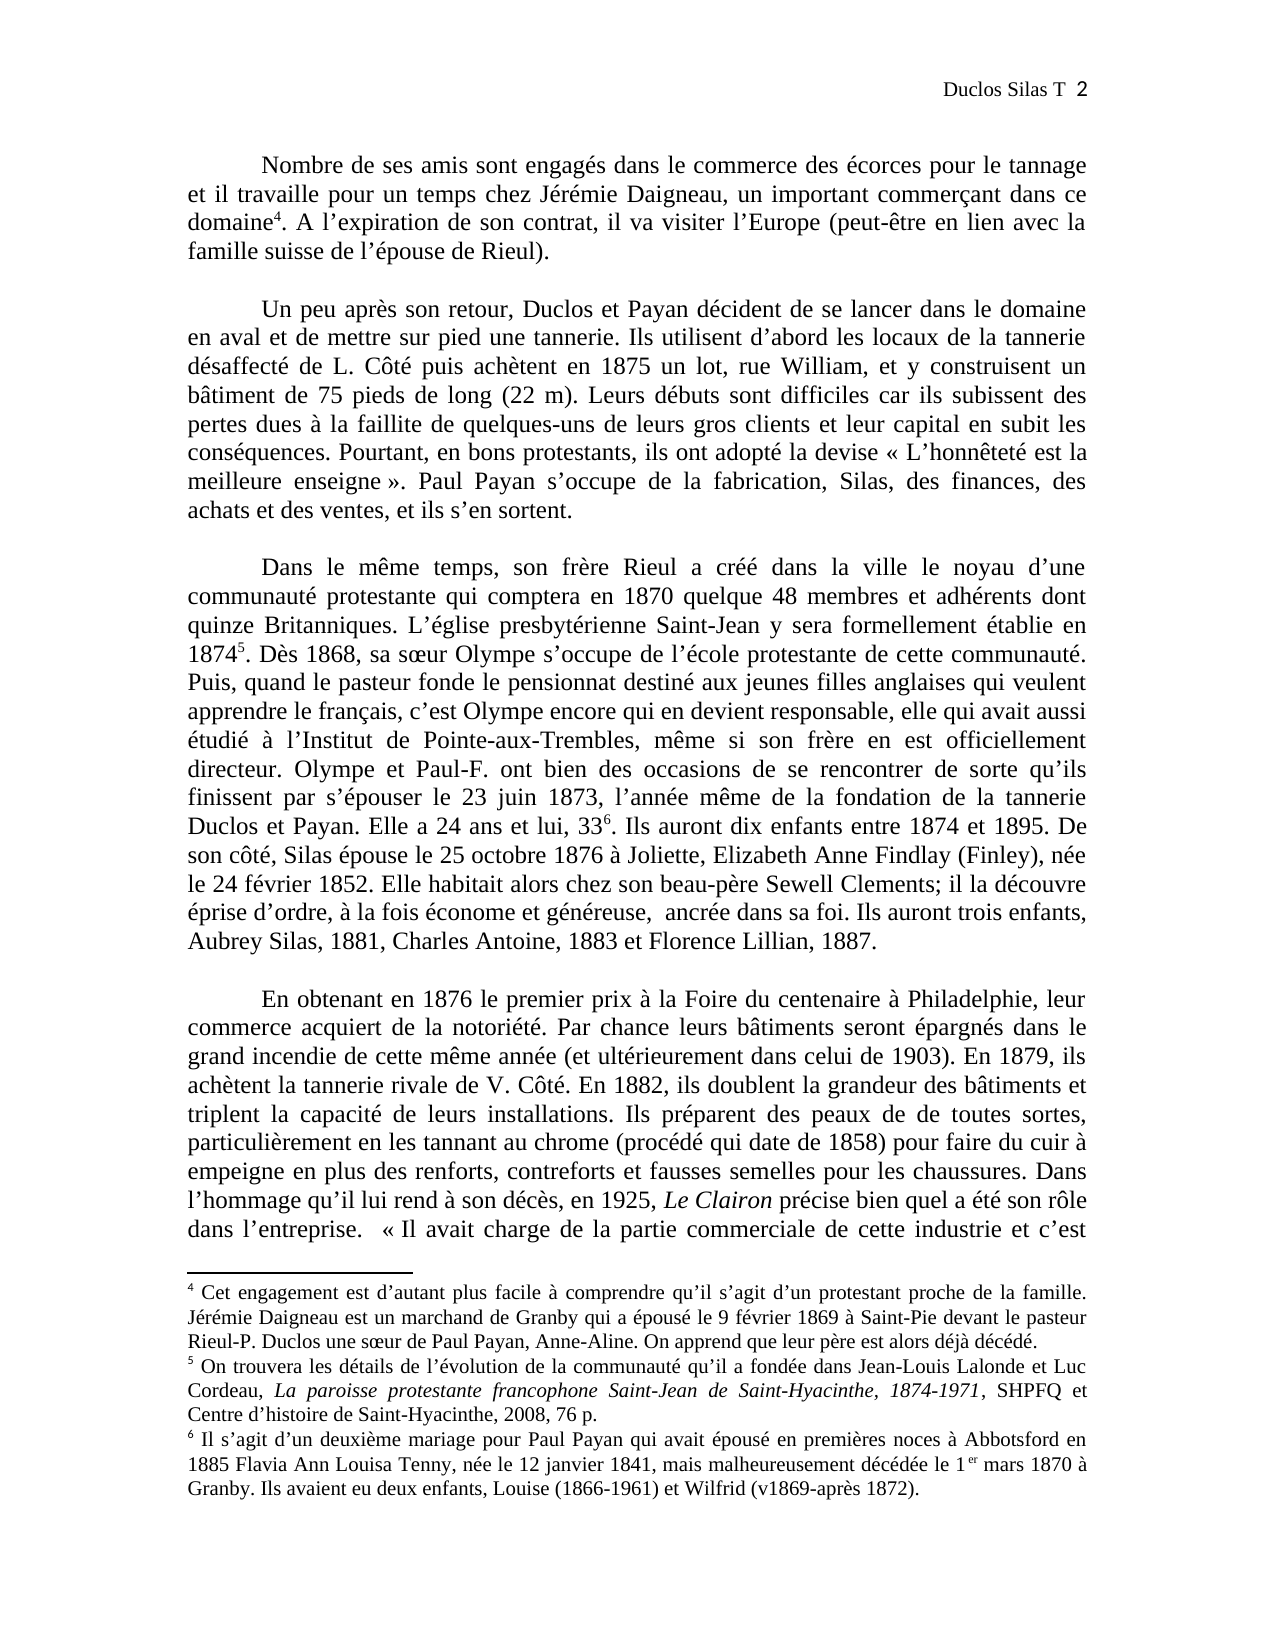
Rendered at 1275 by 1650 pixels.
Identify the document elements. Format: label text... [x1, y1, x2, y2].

text Dans le même temps, son frère Rieul a créé dans la ville le noyau d’une communauté protestante qui comptera en 1870 quelque 48 membres et adhérents dont quinze Britanniques. L’église presbytérienne Saint-Jean y sera formellement établie en 1874. Dès 1868, sa sœur Olympe s’occupe de l’école protestante de cette communauté. Puis, quand le pasteur fonde le pensionnat destiné aux jeunes filles anglaises qui veulent apprendre le français, c’est Olympe encore qui en devient responsable, elle qui avait aussi étudié à l’Institut de Pointe-aux-Trembles, même si son frère en est officiellement directeur. Olympe et Paul-F. ont bien des occasions de se rencontrer de sorte qu’ils finissent par s’épouser le 23 juin 1873, l’année même de la fondation de la tannerie Duclos et Payan. Elle a 24 ans et lui, 33. Ils auront dix enfants entre 1874 et 1895. De son côté, Silas épouse le 25 octobre 1876 à Joliette, Elizabeth Anne Findlay (Finley), née le 24 février 1852. Elle habitait alors chez son beau-père Sewell Clements; il la découvre éprise d’ordre, à la fois économe et généreuse, ancrée dans sa foi. Ils auront trois enfants, Aubrey Silas, 1881, Charles Antoine, 1883 et Florence Lillian, 1887. [187, 552, 1087, 955]
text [187, 984, 1087, 1242]
text Nombre de ses amis sont engagés dans le commerce des écorces pour le tannage et il travaille pour un temps chez Jérémie Daigneau, un important commerçant dans ce domaine. A l’expiration de son contrat, il va visiter l’Europe (peut-être en lien avec la famille suisse de l’épouse de Rieul). [187, 150, 1087, 265]
text Un peu après son retour, Duclos et Payan décident de se lancer dans le domaine en aval et de mettre sur pied une tannerie. Ils utilisent d’abord les locaux de la tannerie désaffecté de L. Côté puis achètent en 1875 un lot, rue William, et y construisent un bâtiment de 75 pieds de long (22 m). Leurs débuts sont difficiles car ils subissent des pertes dues à la faillite de quelques-uns de leurs gros clients et leur capital en subit les conséquences. Pourtant, en bons protestants, ils ont adopté la devise « L’honnêteté est la meilleure enseigne ». Paul Payan s’occupe de la fabrication, Silas, des finances, des achats et des ventes, et ils s’en sortent. [187, 294, 1087, 524]
